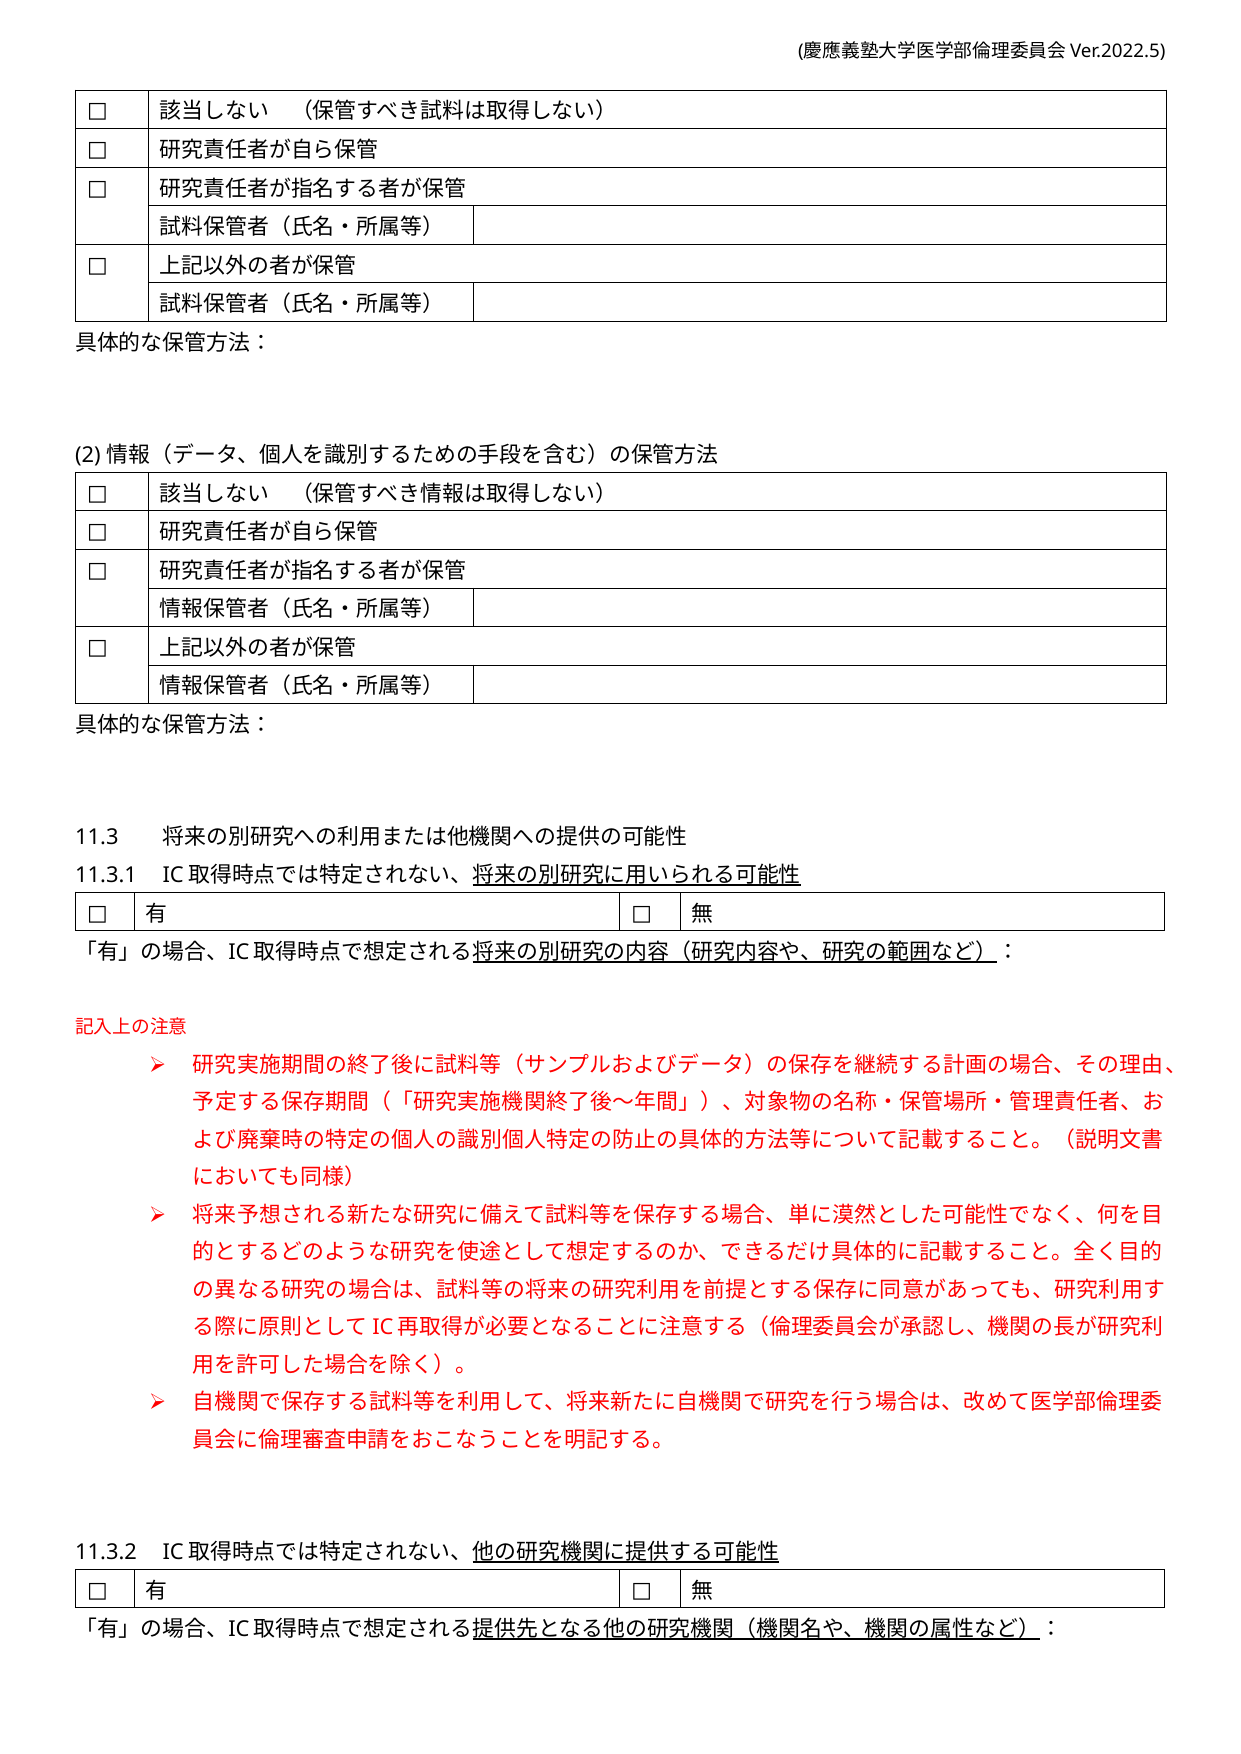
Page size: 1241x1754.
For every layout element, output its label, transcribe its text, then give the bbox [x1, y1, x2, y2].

table_cell 情報保管者（氏名・所属等） [149, 589, 473, 626]
table_header □ [76, 91, 148, 128]
table_header □ [620, 893, 680, 930]
table_cell 研究責任者が自ら保管 [149, 511, 1166, 549]
table_cell □ [76, 245, 148, 321]
table_header □ [76, 473, 148, 510]
table_header □ [620, 1570, 680, 1607]
table_cell 研究責任者が自ら保管 [149, 129, 1166, 167]
table_cell [474, 589, 1166, 626]
text 11.3.1 IC取得時点では特定されない、将来の別研究に用いられる可能性 [75, 854, 1168, 892]
table_header 有 [135, 1570, 619, 1607]
table_cell 試料保管者（氏名・所属等） [149, 206, 473, 244]
table_header 無 [681, 893, 1164, 930]
text 具体的な保管方法： [75, 704, 1168, 742]
table_cell 上記以外の者が保管 [149, 627, 1166, 664]
table_cell □ [76, 627, 148, 703]
table_cell □ [76, 511, 148, 549]
table_cell □ [76, 129, 148, 167]
table_cell [474, 206, 1166, 244]
table_cell 情報保管者（氏名・所属等） [149, 666, 473, 703]
text 11.3 将来の別研究への利用または他機関への提供の可能性 [75, 817, 1168, 854]
table_header 無 [681, 1570, 1164, 1607]
list 自機関で保存する試料等を利用して、将来新たに自機関で研究を行う場合は、改めて医学部倫理委員会に倫理審査申請をおこなうことを明記する。 [149, 1381, 1165, 1456]
table_cell 上記以外の者が保管 [149, 245, 1166, 282]
table_cell [474, 666, 1166, 703]
table_cell 試料保管者（氏名・所属等） [149, 283, 473, 321]
table_cell [474, 283, 1166, 321]
text 「有」の場合、IC取得時点で想定される将来の別研究の内容（研究内容や、研究の範囲など）： [75, 931, 1168, 969]
table_header □ [76, 893, 134, 930]
text 具体的な保管方法： [75, 322, 1168, 359]
table_header 該当しない （保管すべき情報は取得しない） [149, 473, 1166, 510]
table_cell □ [76, 550, 148, 626]
table_cell 研究責任者が指名する者が保管 [149, 550, 1166, 587]
text 記入上の注意 [75, 1006, 1165, 1044]
list 将来予想される新たな研究に備えて試料等を保存する場合、単に漠然とした可能性でなく、何を目的とするどのような研究を使途として想定するのか、できるだけ具体的に記載すること。全く目的の異なる研究の場合は、試料等の将来の研究利用を前提とする保存に同意があっても、研究利用する際に原則としてIC再取得が必要となることに注意する（倫理委員会が承認し、機関の長が研究利用を許可した場合を除く）。 [149, 1194, 1165, 1381]
list 研究実施期間の終了後に試料等（サンプルおよびデータ）の保存を継続する計画の場合、その理由、予定する保存期間（「研究実施機関終了後〜年間」）、対象物の名称・保管場所・管理責任者、および廃棄時の特定の個人の識別個人特定の防止の具体的方法等について記載すること。（説明文書においても同様） [149, 1044, 1165, 1194]
table_cell 研究責任者が指名する者が保管 [149, 168, 1166, 205]
text 11.3.2 IC取得時点では特定されない、他の研究機関に提供する可能性 [75, 1531, 1168, 1569]
text 「有」の場合、IC取得時点で想定される提供先となる他の研究機関（機関名や、機関の属性など）： [75, 1608, 1168, 1646]
table_header □ [76, 1570, 134, 1607]
table_header 有 [135, 893, 619, 930]
text (2) 情報（データ、個人を識別するための手段を含む）の保管方法 [75, 434, 1168, 472]
table_header 該当しない （保管すべき試料は取得しない） [149, 91, 1166, 128]
table_cell □ [76, 168, 148, 244]
